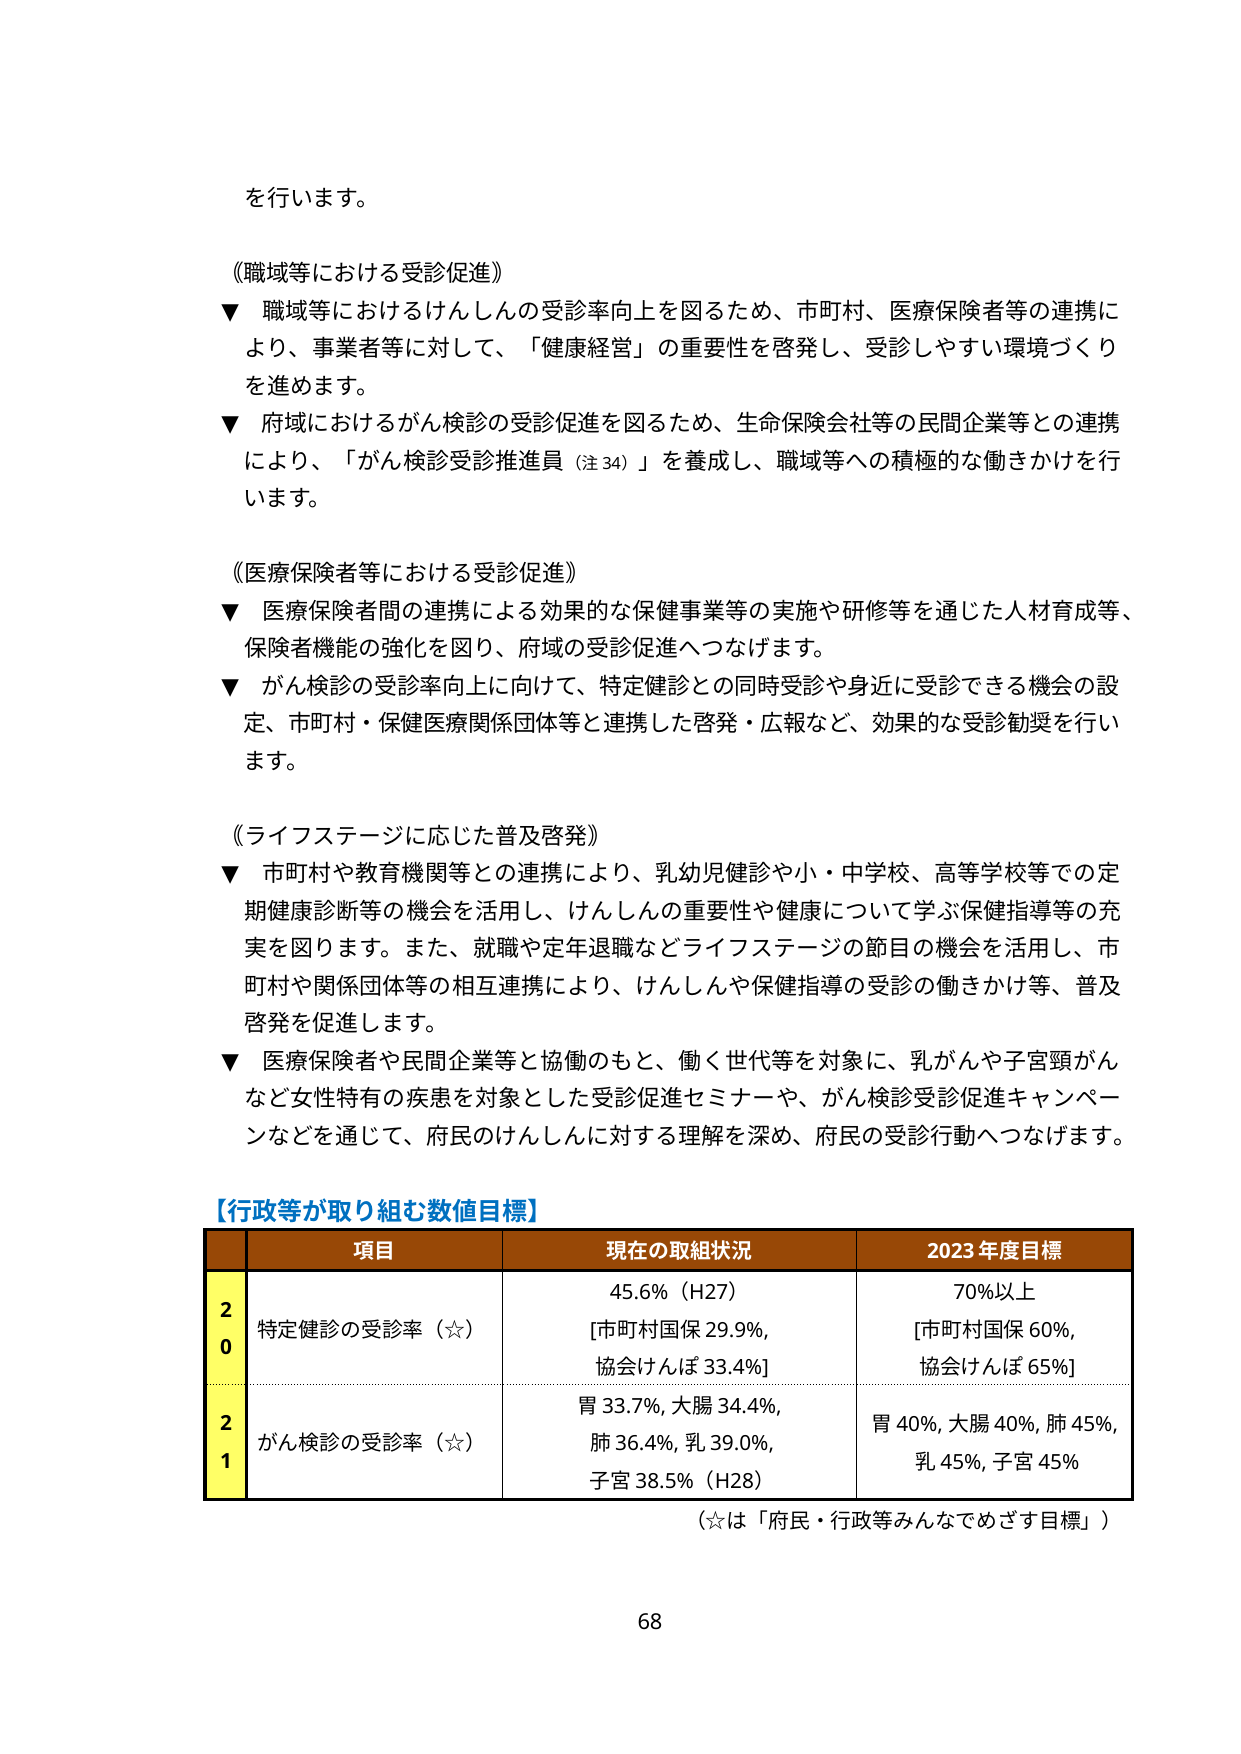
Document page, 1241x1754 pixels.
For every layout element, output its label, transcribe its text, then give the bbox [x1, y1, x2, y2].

table_header [207, 1231, 245, 1269]
table_header 2023年度目標 [857, 1231, 1131, 1269]
table_cell 特定健診の受診率（☆） [248, 1272, 502, 1384]
text ｟職域等における受診促進｠ [221, 253, 1122, 291]
table_cell 21 [207, 1384, 245, 1498]
table_cell 70%以上 [市町村国保60%, 協会けんぽ65%] [857, 1272, 1131, 1384]
text ▼ 市町村や教育機関等との連携により、乳幼児健診や小・中学校、高等学校等での定期健康診断等の機会を活用し、けんしんの重要性や健康について学ぶ保健指導等の充実を図ります。また、就職や定年退職などライフステージの節目の機会を活用し、市町村や関係団体等の相互連携により、けんしんや保健指導の受診の働きかけ等、普及啓発を促進します。 [221, 853, 1122, 1041]
table_header 現在の取組状況 [503, 1231, 856, 1269]
text ｟医療保険者等における受診促進｠ [221, 553, 1122, 591]
table_cell 胃40%, 大腸40%, 肺45%, 乳45%, 子宮45% [857, 1384, 1131, 1498]
table_header 項目 [248, 1231, 502, 1269]
text （☆は「府民・行政等みんなでめざす目標」） [221, 1501, 1122, 1538]
text ▼ がん検診の受診率向上に向けて、特定健診との同時受診や身近に受診できる機会の設定、市町村・保健医療関係団体等と連携した啓発・広報など、効果的な受診勧奨を行います。 [221, 666, 1122, 778]
text 【行政等が取り組む数値目標】 [177, 1191, 1122, 1228]
text ▼ 医療保険者間の連携による効果的な保健事業等の実施や研修等を通じた人材育成等、保険者機能の強化を図り、府域の受診促進へつなげます。 [221, 591, 1122, 666]
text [221, 178, 1122, 216]
text ▼ 府域におけるがん検診の受診促進を図るため、生命保険会社等の民間企業等との連携により、「がん検診受診推進員（注34）」を養成し、職域等への積極的な働きかけを行います。 [221, 403, 1122, 516]
table_cell 胃33.7%, 大腸34.4%, 肺36.4%, 乳39.0%, 子宮38.5%（H28） [503, 1384, 856, 1498]
table_cell がん検診の受診率（☆） [248, 1384, 502, 1498]
table_cell 45.6%（H27） [市町村国保29.9%, 協会けんぽ33.4%] [503, 1272, 856, 1384]
text ▼ 職域等におけるけんしんの受診率向上を図るため、市町村、医療保険者等の連携により、事業者等に対して、「健康経営」の重要性を啓発し、受診しやすい環境づくりを進めます。 [221, 291, 1122, 403]
text ▼ 医療保険者や民間企業等と協働のもと、働く世代等を対象に、乳がんや子宮頸がんなど女性特有の疾患を対象とした受診促進セミナーや、がん検診受診促進キャンペーンなどを通じて、府民のけんしんに対する理解を深め、府民の受診行動へつなげます。 [221, 1041, 1122, 1153]
text ｟ライフステージに応じた普及啓発｠ [221, 816, 1122, 853]
table_cell 20 [207, 1272, 245, 1384]
